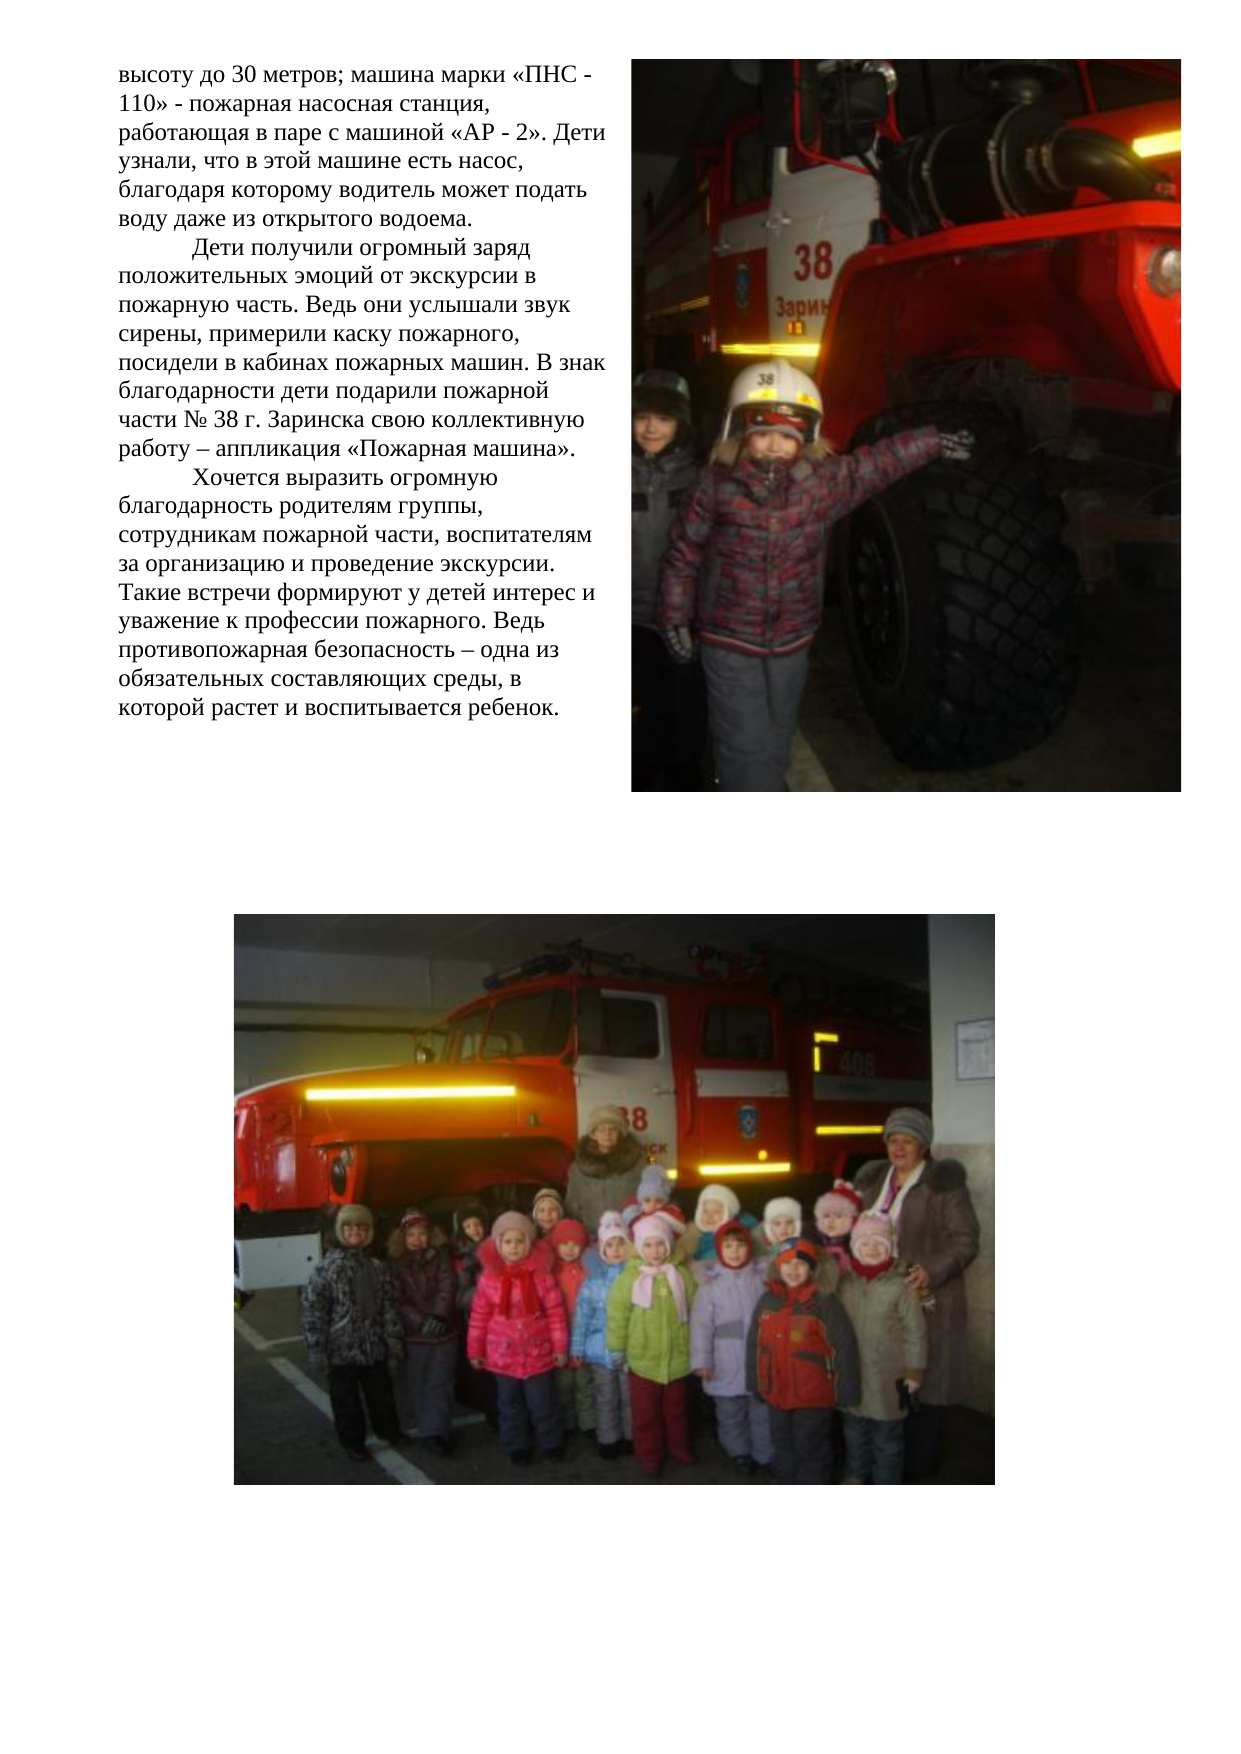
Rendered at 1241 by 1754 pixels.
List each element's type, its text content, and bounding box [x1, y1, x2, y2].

text Дети получили огромный заряд положительных эмоций от экскурсии в пожарную часть. Ведь они услышали звук сирены, примерили каску пожарного, посидели в кабинах пожарных машин. В знак благодарности дети подарили пожарной части № 38 г. Заринска свою коллективную работу – аппликация «Пожарная машина». [118, 232, 631, 462]
text Хочется выразить огромную благодарность родителям группы, сотрудникам пожарной части, воспитателям за организацию и проведение экскурсии. Такие встречи формируют у детей интерес и уважение к профессии пожарного. Ведь противопожарная безопасность – одна из обязательных составляющих среды, в которой растет и воспитывается ребенок. [118, 462, 631, 720]
picture [233, 914, 995, 1485]
picture [631, 59, 1182, 792]
